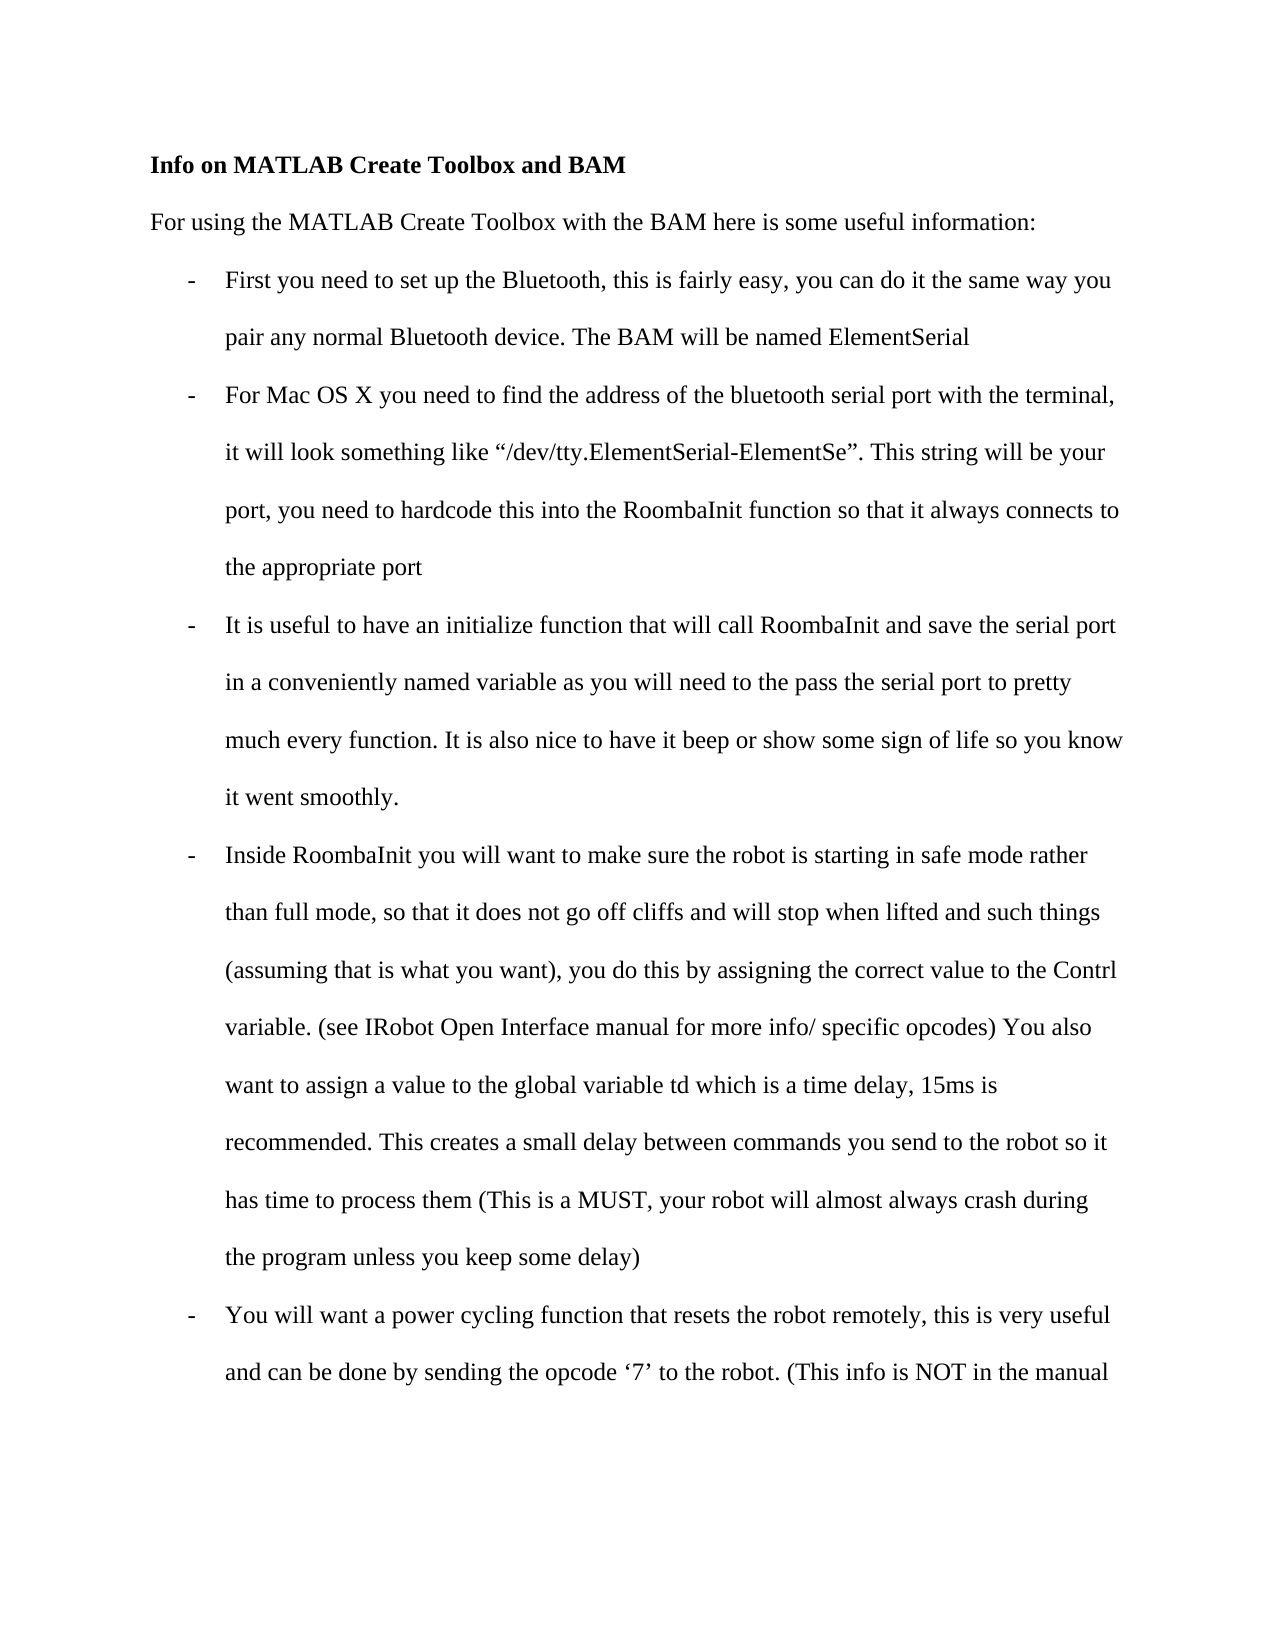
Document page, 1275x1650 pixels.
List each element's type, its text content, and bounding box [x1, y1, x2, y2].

list Inside RoombaInit you will want to make sure the robot is starting in safe mode rather than full mode, so that it does not go off cliffs and will stop when lifted and such things (assuming that is what you want), you do this by assigning the correct value to the Contrl variable. (see IRobot Open Interface manual for more info/ specific opcodes) You also want to assign a value to the global variable td which is a time delay, 15ms is recommended. This creates a small delay between commands you send to the robot so it has time to process them (This is a MUST, your robot will almost always crash during the program unless you keep some delay) [187, 840, 1125, 1271]
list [187, 1300, 1125, 1386]
text For using the MATLAB Create Toolbox with the BAM here is some useful information: [150, 207, 1125, 236]
list For Mac OS X you need to find the address of the bluetooth serial port with the terminal, it will look something like “/dev/tty.ElementSerial-ElementSe”. This string will be your port, you need to hardcode this into the RoombaInit function so that it always connects to the appropriate port [187, 380, 1125, 581]
text Info on MATLAB Create Toolbox and BAM [150, 150, 1125, 179]
list It is useful to have an initialize function that will call RoombaInit and save the serial port in a conveniently named variable as you will need to the pass the serial port to pretty much every function. It is also nice to have it beep or show some sign of life so you know it went smoothly. [187, 610, 1125, 811]
list First you need to set up the Bluetooth, this is fairly easy, you can do it the same way you pair any normal Bluetooth device. The BAM will be named ElementSerial [187, 265, 1125, 351]
